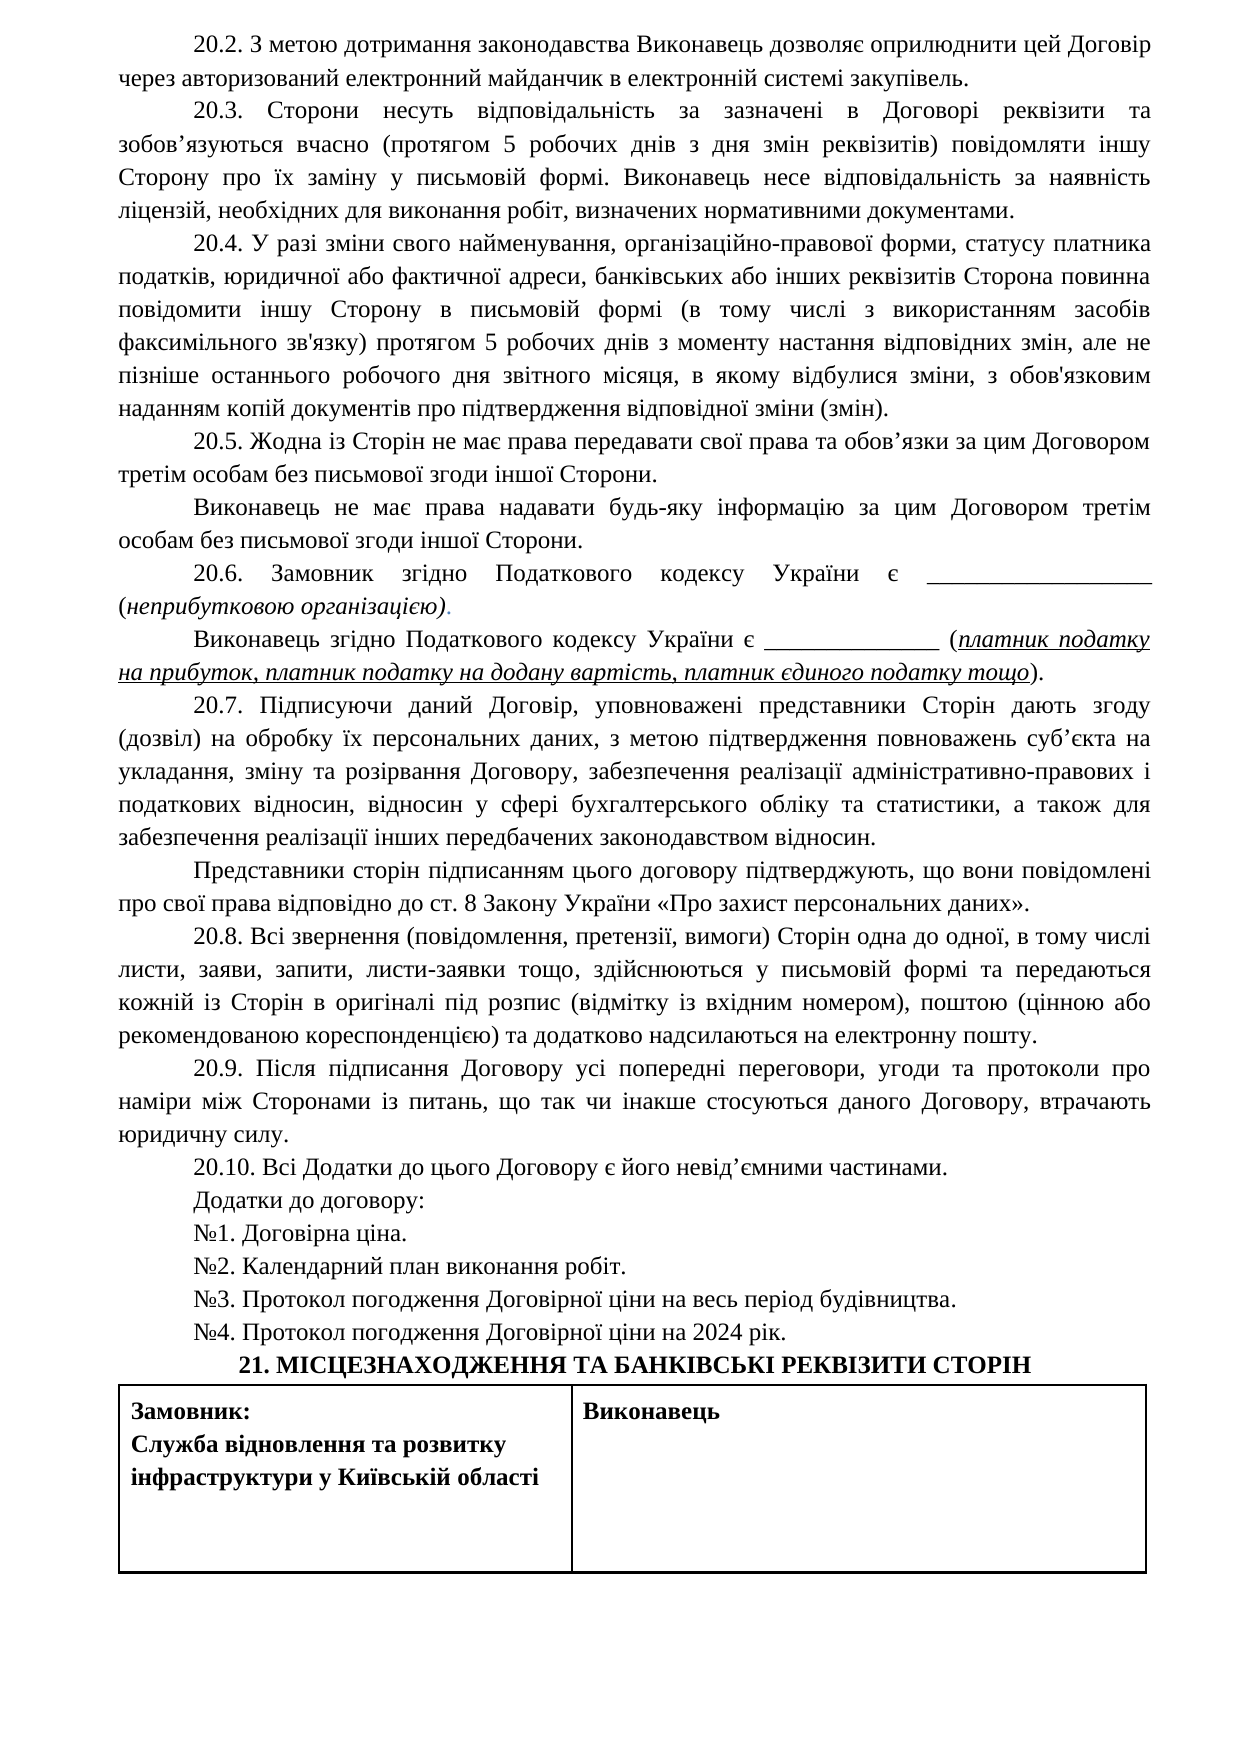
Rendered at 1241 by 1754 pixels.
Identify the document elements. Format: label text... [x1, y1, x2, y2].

text 20.6. Замовник згідно Податкового кодексу України є __________________ (неприбутковою організацією). [118, 558, 1152, 620]
text Виконавець не має права надавати будь-яку інформацію за цим Договором третім особам без письмової згоди іншої Сторони. [118, 492, 1152, 554]
text 20.2. З метою дотримання законодавства Виконавець дозволяє оприлюднити цей Договір через авторизований електронний майданчик в електронній системі закупівель. [118, 29, 1152, 91]
text 21. МІСЦЕЗНАХОДЖЕННЯ ТА БАНКІВСЬКІ РЕКВІЗИТИ СТОРІН [118, 1350, 1152, 1379]
text 20.8. Всі звернення (повідомлення, претензії, вимоги) Сторін одна до одної, в тому числі листи, заяви, запити, листи-заявки тощо, здійснюються у письмовій формі та передаються кожній із Сторін в оригіналі під розпис (відмітку із вхідним номером), поштою (цінною або рекомендованою кореспонденцією) та додатково надсилаються на електронну пошту. [118, 921, 1152, 1049]
table_header Виконавець [573, 1386, 1145, 1571]
text №4. Протокол погодження Договірної ціни на 2024 рік. [118, 1317, 1152, 1346]
text 20.10. Всі Додатки до цього Договору є його невід’ємними частинами. [118, 1152, 1152, 1181]
text №1. Договірна ціна. [118, 1218, 1152, 1247]
text Виконавець згідно Податкового кодексу України є ______________ (платник податку на прибуток, платник податку на додану вартість, платник єдиного податку тощо). [118, 624, 1152, 686]
text Представники сторін підписанням цього договору підтверджують, що вони повідомлені про свої права відповідно до ст. 8 Закону України «Про захист персональних даних». [118, 855, 1152, 917]
text 20.9. Після підписання Договору усі попередні переговори, угоди та протоколи про наміри між Сторонами із питань, що так чи інакше стосуються даного Договору, втрачають юридичну силу. [118, 1053, 1152, 1148]
text Додатки до договору: [118, 1185, 1152, 1214]
text 20.3. Сторони несуть відповідальність за зазначені в Договорі реквізити та зобов’язуються вчасно (протягом 5 робочих днів з дня змін реквізитів) повідомляти іншу Сторону про їх заміну у письмовій формі. Виконавець несе відповідальність за наявність ліцензій, необхідних для виконання робіт, визначених нормативними документами. [118, 96, 1152, 223]
text 20.4. У разі зміни свого найменування, організаційно-правової форми, статусу платника податків, юридичної або фактичної адреси, банківських або інших реквізитів Сторона повинна повідомити іншу Сторону в письмовій формі (в тому числі з використанням засобів факсимільного зв'язку) протягом 5 робочих днів з моменту настання відповідних змін, але не пізніше останнього робочого дня звітного місяця, в якому відбулися зміни, з обов'язковим наданням копій документів про підтвердження відповідної зміни (змін). [118, 228, 1152, 422]
text 20.7. Підписуючи даний Договір, уповноважені представники Сторін дають згоду (дозвіл) на обробку їх персональних даних, з метою підтвердження повноважень суб’єкта на укладання, зміну та розірвання Договору, забезпечення реалізації адміністративно-правових і податкових відносин, відносин у сфері бухгалтерського обліку та статистики, а також для забезпечення реалізації інших передбачених законодавством відносин. [118, 690, 1152, 851]
text №3. Протокол погодження Договірної ціни на весь період будівництва. [118, 1284, 1152, 1313]
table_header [120, 1386, 571, 1571]
text №2. Календарний план виконання робіт. [118, 1251, 1152, 1280]
text 20.5. Жодна із Сторін не має права передавати свої права та обов’язки за цим Договором третім особам без письмової згоди іншої Сторони. [118, 426, 1152, 488]
